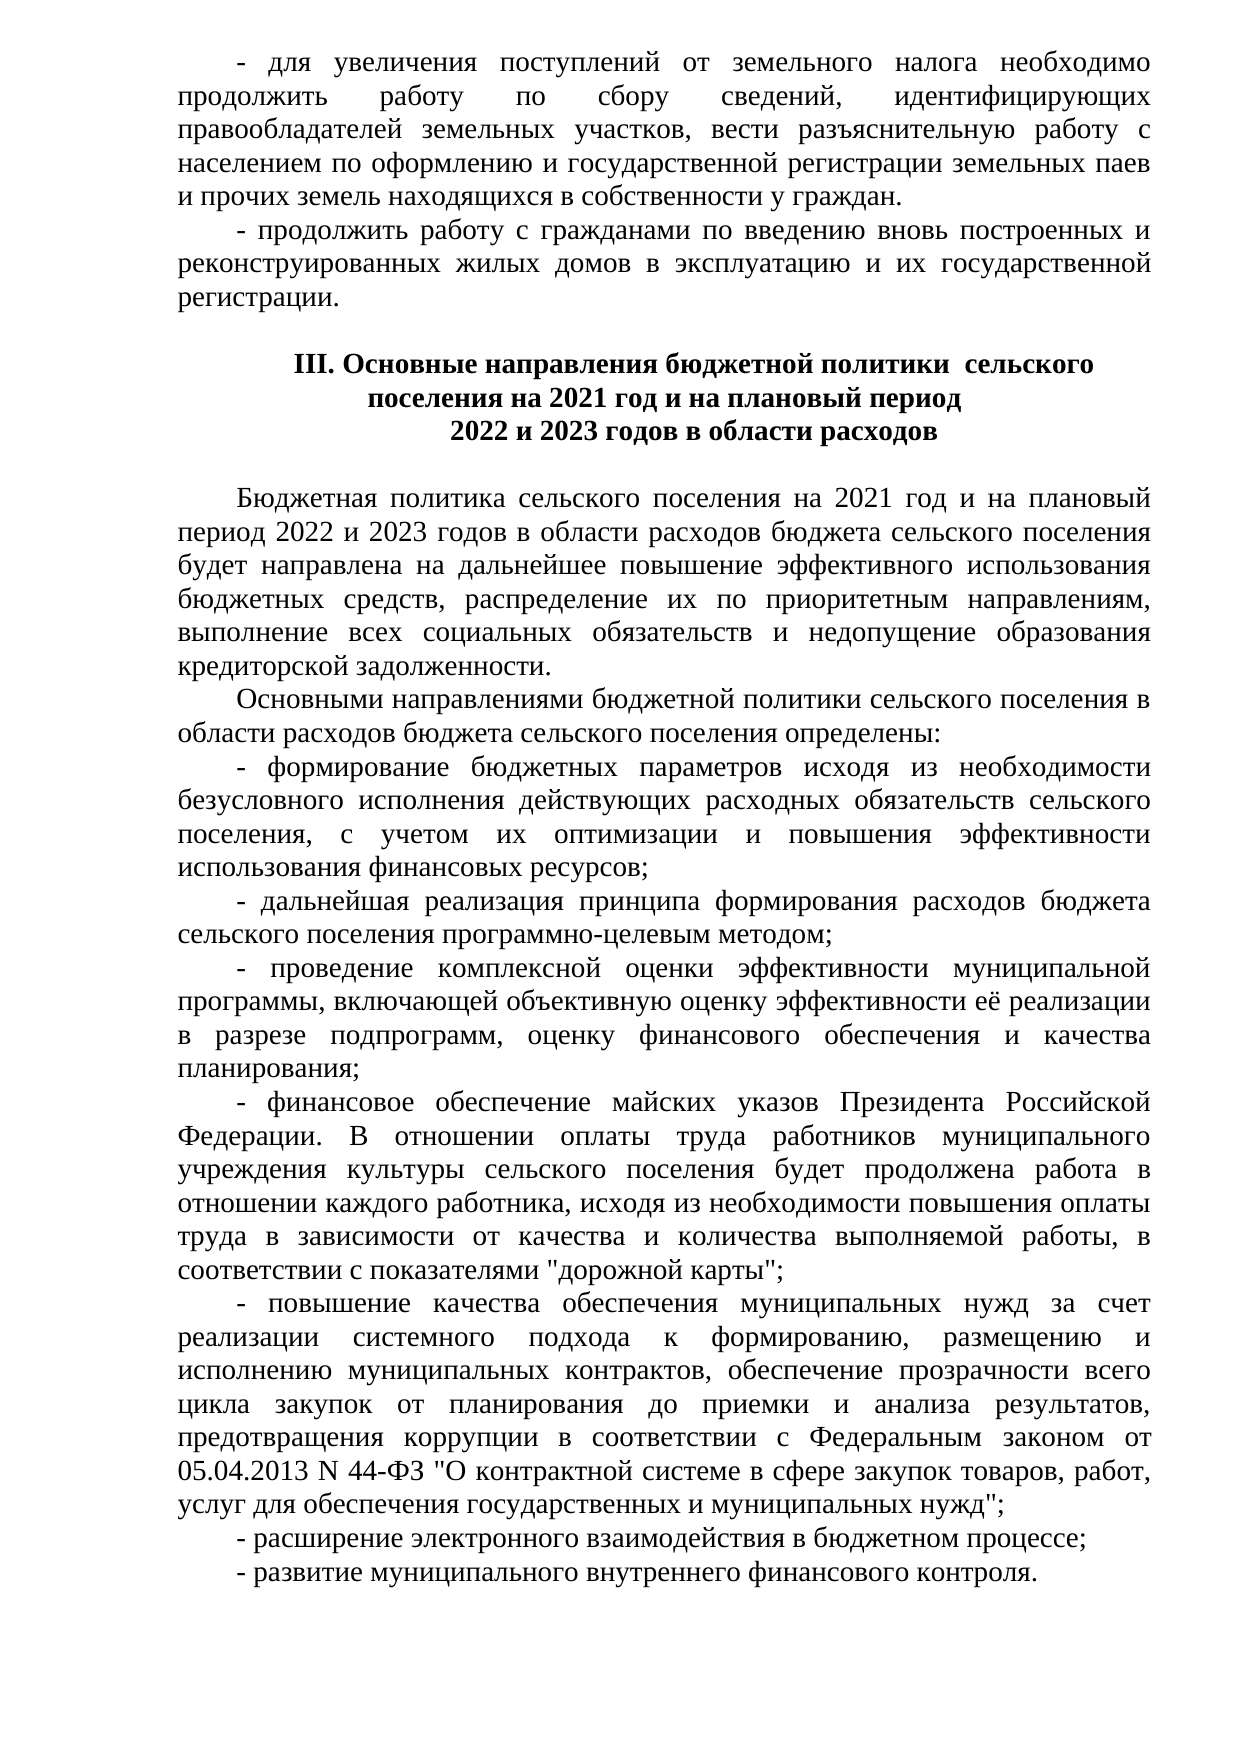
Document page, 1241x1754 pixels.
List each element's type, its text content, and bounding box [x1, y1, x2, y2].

text - проведение комплексной оценки эффективности муниципальной программы, включающей объективную оценку эффективности её реализации в разрезе подпрограмм, оценку финансового обеспечения и качества планирования; [177, 950, 1152, 1084]
text - дальнейшая реализация принципа формирования расходов бюджета сельского поселения программно-целевым методом; [177, 883, 1152, 950]
text - для увеличения поступлений от земельного налога необходимо продолжить работу по сбору сведений, идентифицирующих правообладателей земельных участков, вести разъяснительную работу с населением по оформлению и государственной регистрации земельных паев и прочих земель находящихся в собственности у граждан. [177, 44, 1152, 212]
text III. Основные направления бюджетной политики сельского поселения на 2021 год и на плановый период [177, 346, 1152, 413]
text - формирование бюджетных параметров исходя из необходимости безусловного исполнения действующих расходных обязательств сельского поселения, с учетом их оптимизации и повышения эффективности использования финансовых ресурсов; [177, 749, 1152, 883]
text 2022 и 2023 годов в области расходов [177, 413, 1152, 447]
text - развитие муниципального внутреннего финансового контроля. [177, 1554, 1152, 1587]
text - финансовое обеспечение майских указов Президента Российской Федерации. В отношении оплаты труда работников муниципального учреждения культуры сельского поселения будет продолжена работа в отношении каждого работника, исходя из необходимости повышения оплаты труда в зависимости от качества и количества выполняемой работы, в соответствии с показателями "дорожной карты"; [177, 1084, 1152, 1285]
text Бюджетная политика сельского поселения на 2021 год и на плановый период 2022 и 2023 годов в области расходов бюджета сельского поселения будет направлена на дальнейшее повышение эффективного использования бюджетных средств, распределение их по приоритетным направлениям, выполнение всех социальных обязательств и недопущение образования кредиторской задолженности. [177, 480, 1152, 682]
text Основными направлениями бюджетной политики сельского поселения в области расходов бюджета сельского поселения определены: [177, 682, 1152, 749]
text - расширение электронного взаимодействия в бюджетном процессе; [177, 1520, 1152, 1554]
text - продолжить работу с гражданами по введению вновь построенных и реконструированных жилых домов в эксплуатацию и их государственной регистрации. [177, 212, 1152, 313]
text - повышение качества обеспечения муниципальных нужд за счет реализации системного подхода к формированию, размещению и исполнению муниципальных контрактов, обеспечение прозрачности всего цикла закупок от планирования до приемки и анализа результатов, предотвращения коррупции в соответствии с Федеральным законом от 05.04.2013 N 44-ФЗ "О контрактной системе в сфере закупок товаров, работ, услуг для обеспечения государственных и муниципальных нужд"; [177, 1285, 1152, 1520]
